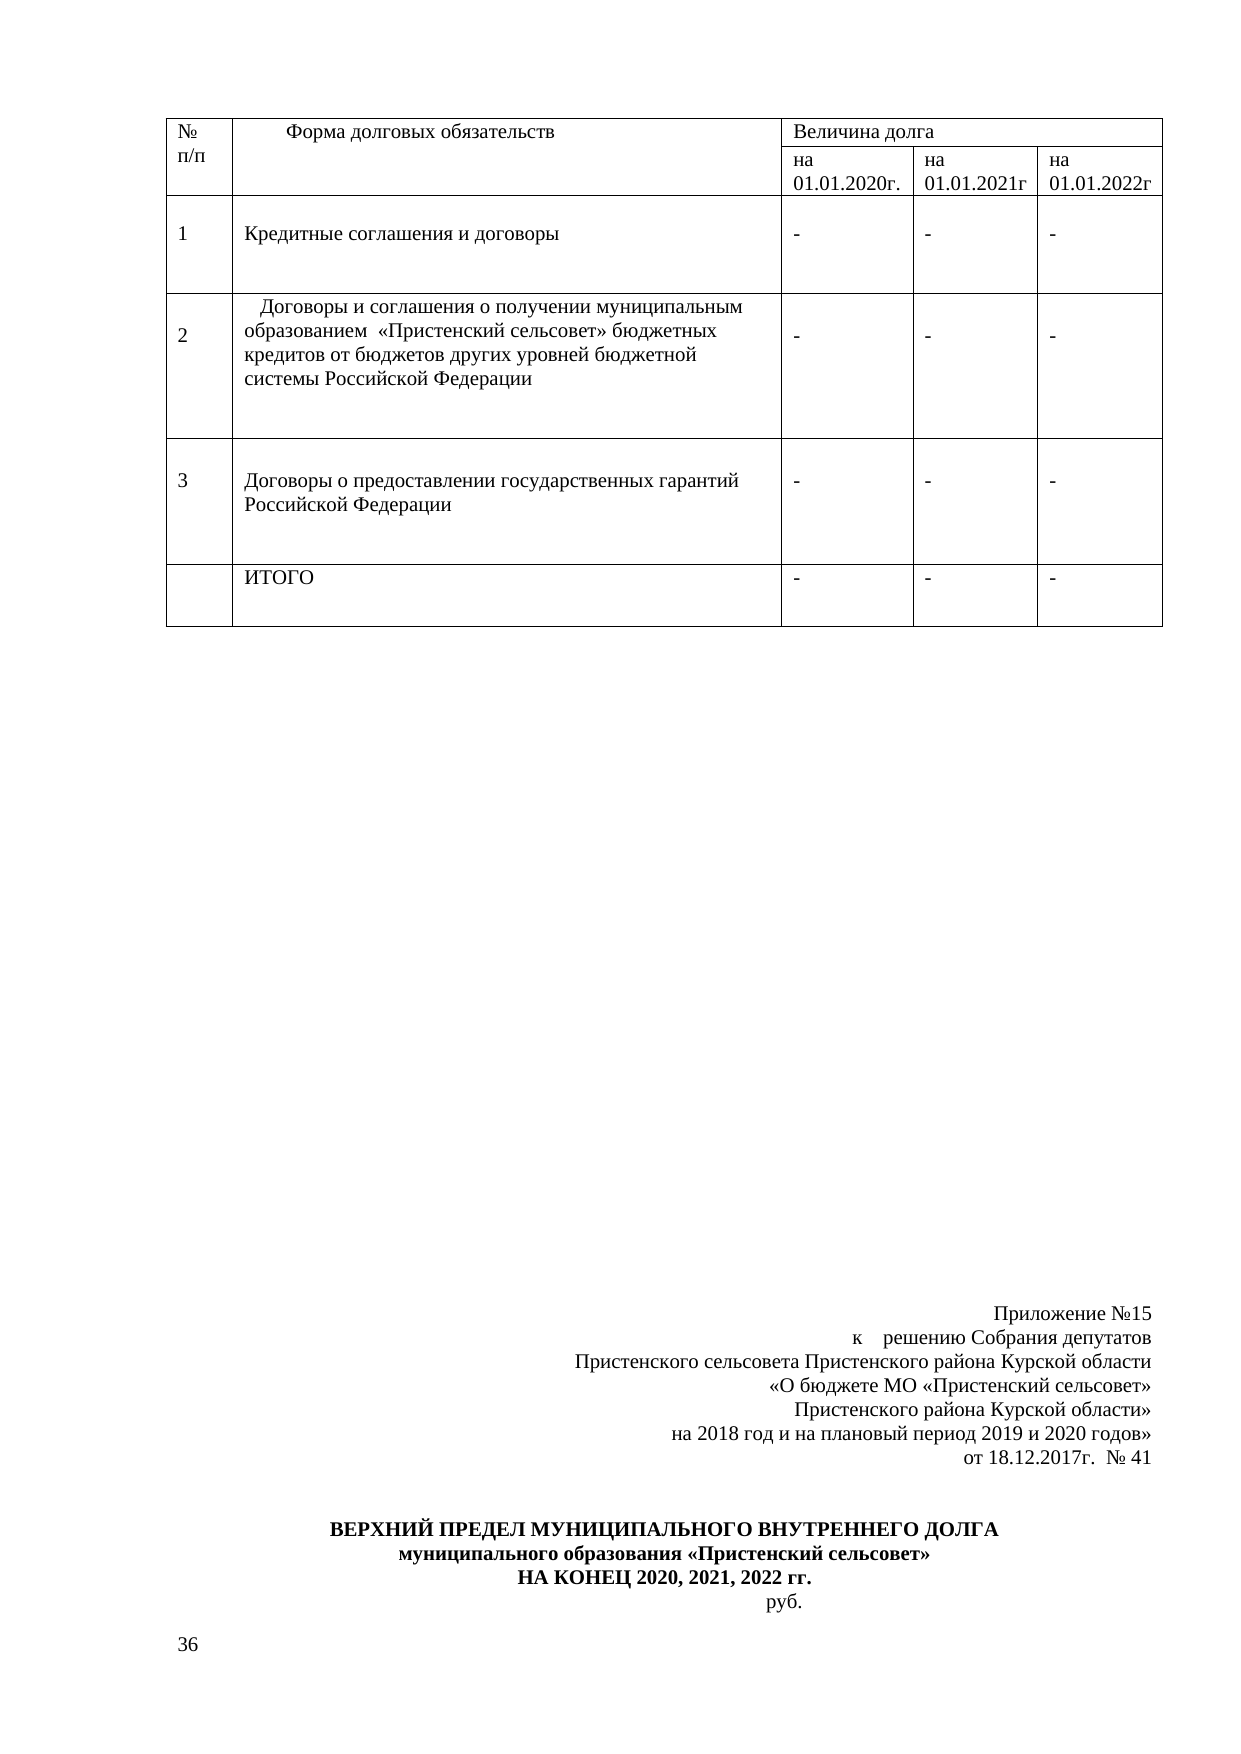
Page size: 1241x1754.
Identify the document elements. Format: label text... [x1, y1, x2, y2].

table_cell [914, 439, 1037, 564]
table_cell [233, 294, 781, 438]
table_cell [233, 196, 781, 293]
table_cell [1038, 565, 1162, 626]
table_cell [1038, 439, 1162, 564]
text Пристенского района Курской области» [177, 1397, 1152, 1421]
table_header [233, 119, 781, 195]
text муниципального образования «Пристенский сельсовет» [177, 1541, 1152, 1565]
text «О бюджете МО «Пристенский сельсовет» [177, 1373, 1152, 1397]
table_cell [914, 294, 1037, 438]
text Пристенского сельсовета Пристенского района Курской области [177, 1349, 1152, 1373]
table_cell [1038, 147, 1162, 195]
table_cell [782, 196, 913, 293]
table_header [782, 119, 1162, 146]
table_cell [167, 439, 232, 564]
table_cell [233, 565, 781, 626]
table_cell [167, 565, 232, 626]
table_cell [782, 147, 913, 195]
text на 2018 год и на плановый период 2019 и 2020 годов» [177, 1421, 1152, 1445]
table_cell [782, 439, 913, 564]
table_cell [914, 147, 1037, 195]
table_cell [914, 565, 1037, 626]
text от 18.12.2017г. № 41 [177, 1445, 1152, 1469]
text НА КОНЕЦ 2020, 2021, 2022 гг. [177, 1565, 1152, 1589]
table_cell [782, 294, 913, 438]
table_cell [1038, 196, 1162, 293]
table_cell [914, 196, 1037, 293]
text Приложение №15 [177, 1301, 1152, 1325]
text ВЕРХНИЙ ПРЕДЕЛ МУНИЦИПАЛЬНОГО ВНУТРЕННЕГО ДОЛГА [177, 1517, 1152, 1541]
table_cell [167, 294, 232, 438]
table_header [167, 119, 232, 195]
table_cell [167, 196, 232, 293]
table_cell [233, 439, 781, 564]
text к решению Собрания депутатов [177, 1325, 1152, 1349]
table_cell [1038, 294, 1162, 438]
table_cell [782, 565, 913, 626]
text руб. [177, 1589, 1152, 1613]
